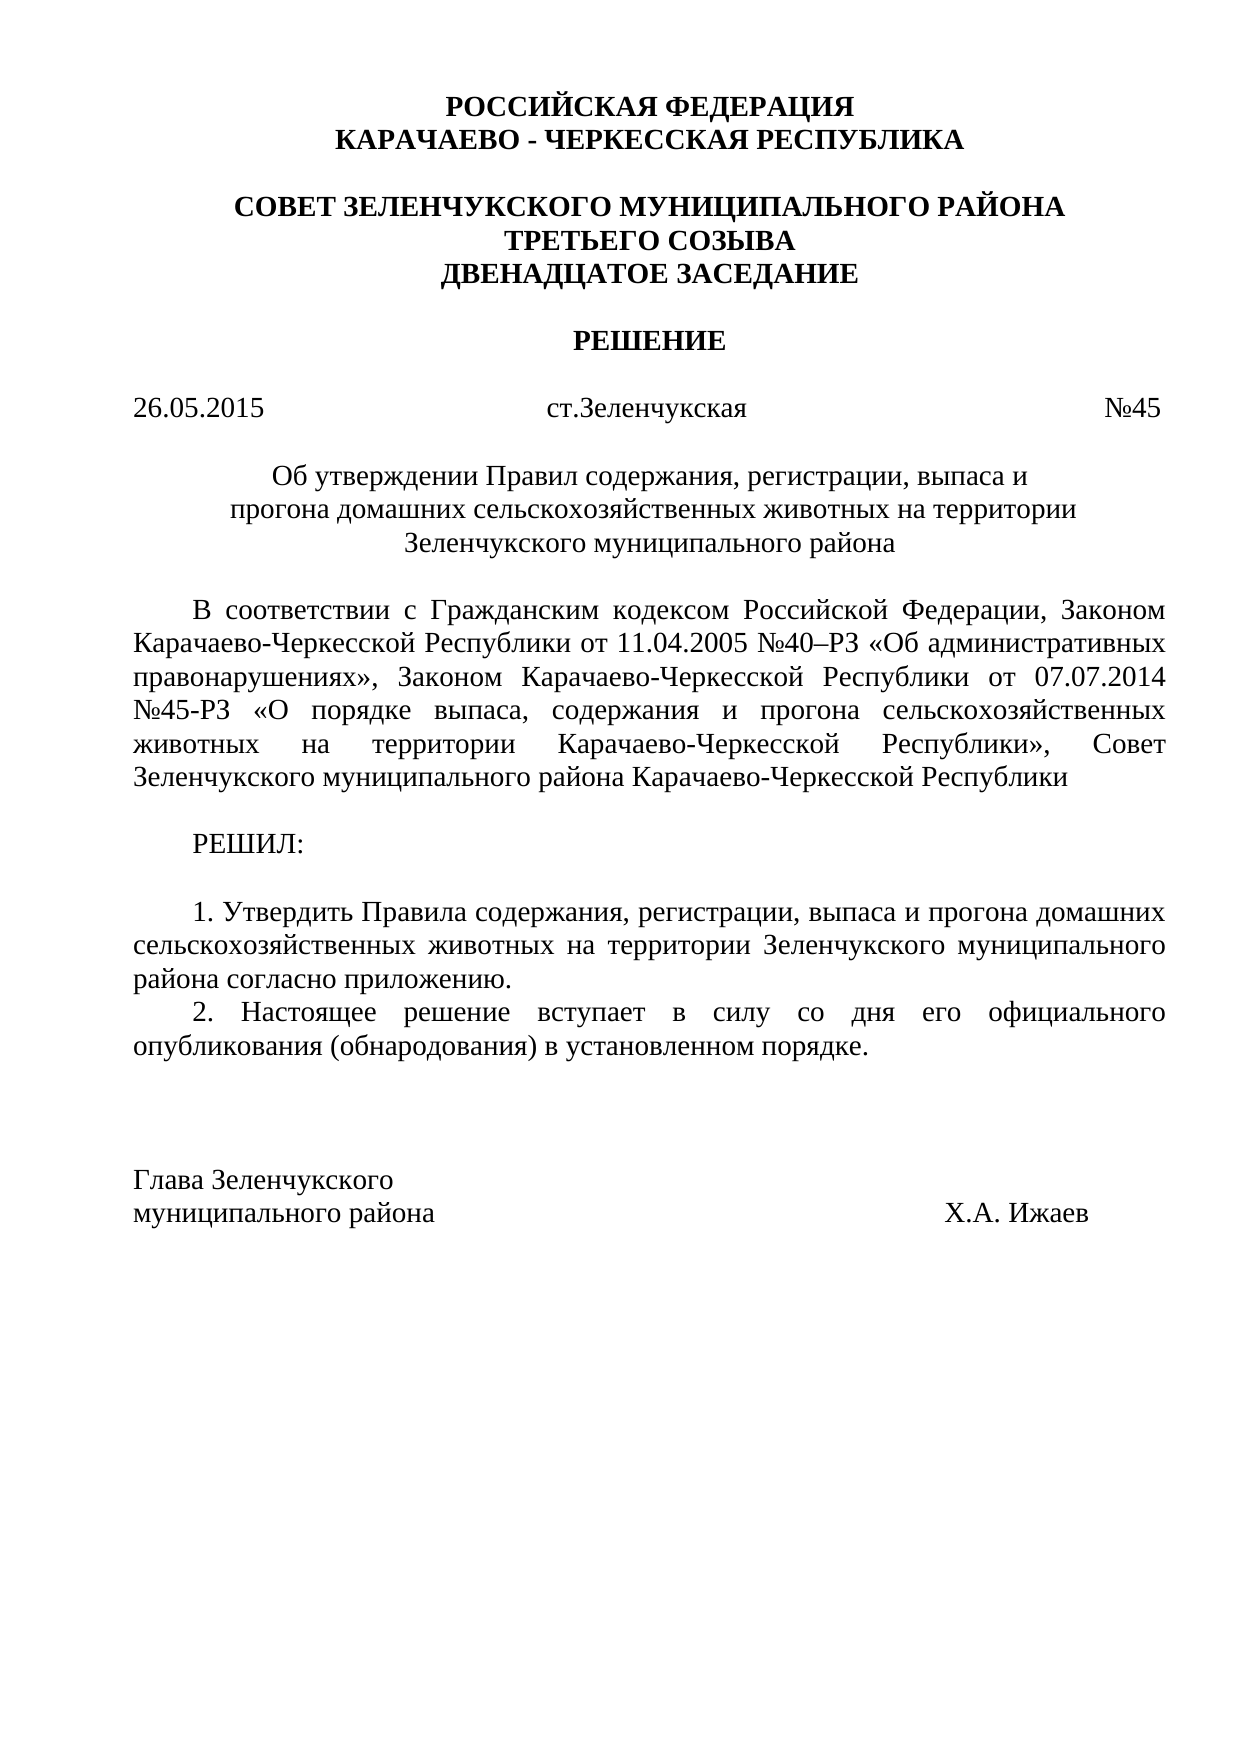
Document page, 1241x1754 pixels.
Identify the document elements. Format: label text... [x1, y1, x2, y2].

text РЕШИЛ: [133, 827, 1167, 860]
text 2. Настоящее решение вступает в силу со дня его официального опубликования (обнародования) в установленном порядке. [133, 994, 1167, 1061]
text 26.05.2015 ст.Зеленчукская №45 [133, 391, 1167, 424]
text КАРАЧАЕВО - ЧЕРКЕССКАЯ РЕСПУБЛИКА [133, 122, 1167, 156]
text Об утверждении Правил содержания, регистрации, выпаса и [133, 458, 1167, 491]
text муниципального района Х.А. Ижаев [133, 1196, 1167, 1229]
text РЕШЕНИЕ [133, 323, 1167, 357]
text ДВЕНАДЦАТОЕ ЗАСЕДАНИЕ [133, 256, 1167, 290]
text ТРЕТЬЕГО СОЗЫВА [133, 223, 1167, 256]
text СОВЕТ ЗЕЛЕНЧУКСКОГО МУНИЦИПАЛЬНОГО РАЙОНА [133, 189, 1167, 223]
text 1. Утвердить Правила содержания, регистрации, выпаса и прогона домашних сельскохозяйственных животных на территории Зеленчукского муниципального района согласно приложению. [133, 894, 1167, 994]
text Зеленчукского муниципального района [133, 525, 1167, 558]
text РОССИЙСКАЯ ФЕДЕРАЦИЯ [133, 89, 1167, 122]
text прогона домашних сельскохозяйственных животных на территории [133, 491, 1167, 525]
text В соответствии с Гражданским кодексом Российской Федерации, Законом Карачаево-Черкесской Республики от 11.04.2005 №40–РЗ «Об административных правонарушениях», Законом Карачаево-Черкесской Республики от 07.07.2014 №45-РЗ «О порядке выпаса, содержания и прогона сельскохозяйственных животных на территории Карачаево-Черкесской Республики», Совет Зеленчукского муниципального района Карачаево-Черкесской Республики [133, 592, 1167, 793]
text Глава Зеленчукского [133, 1162, 1167, 1196]
